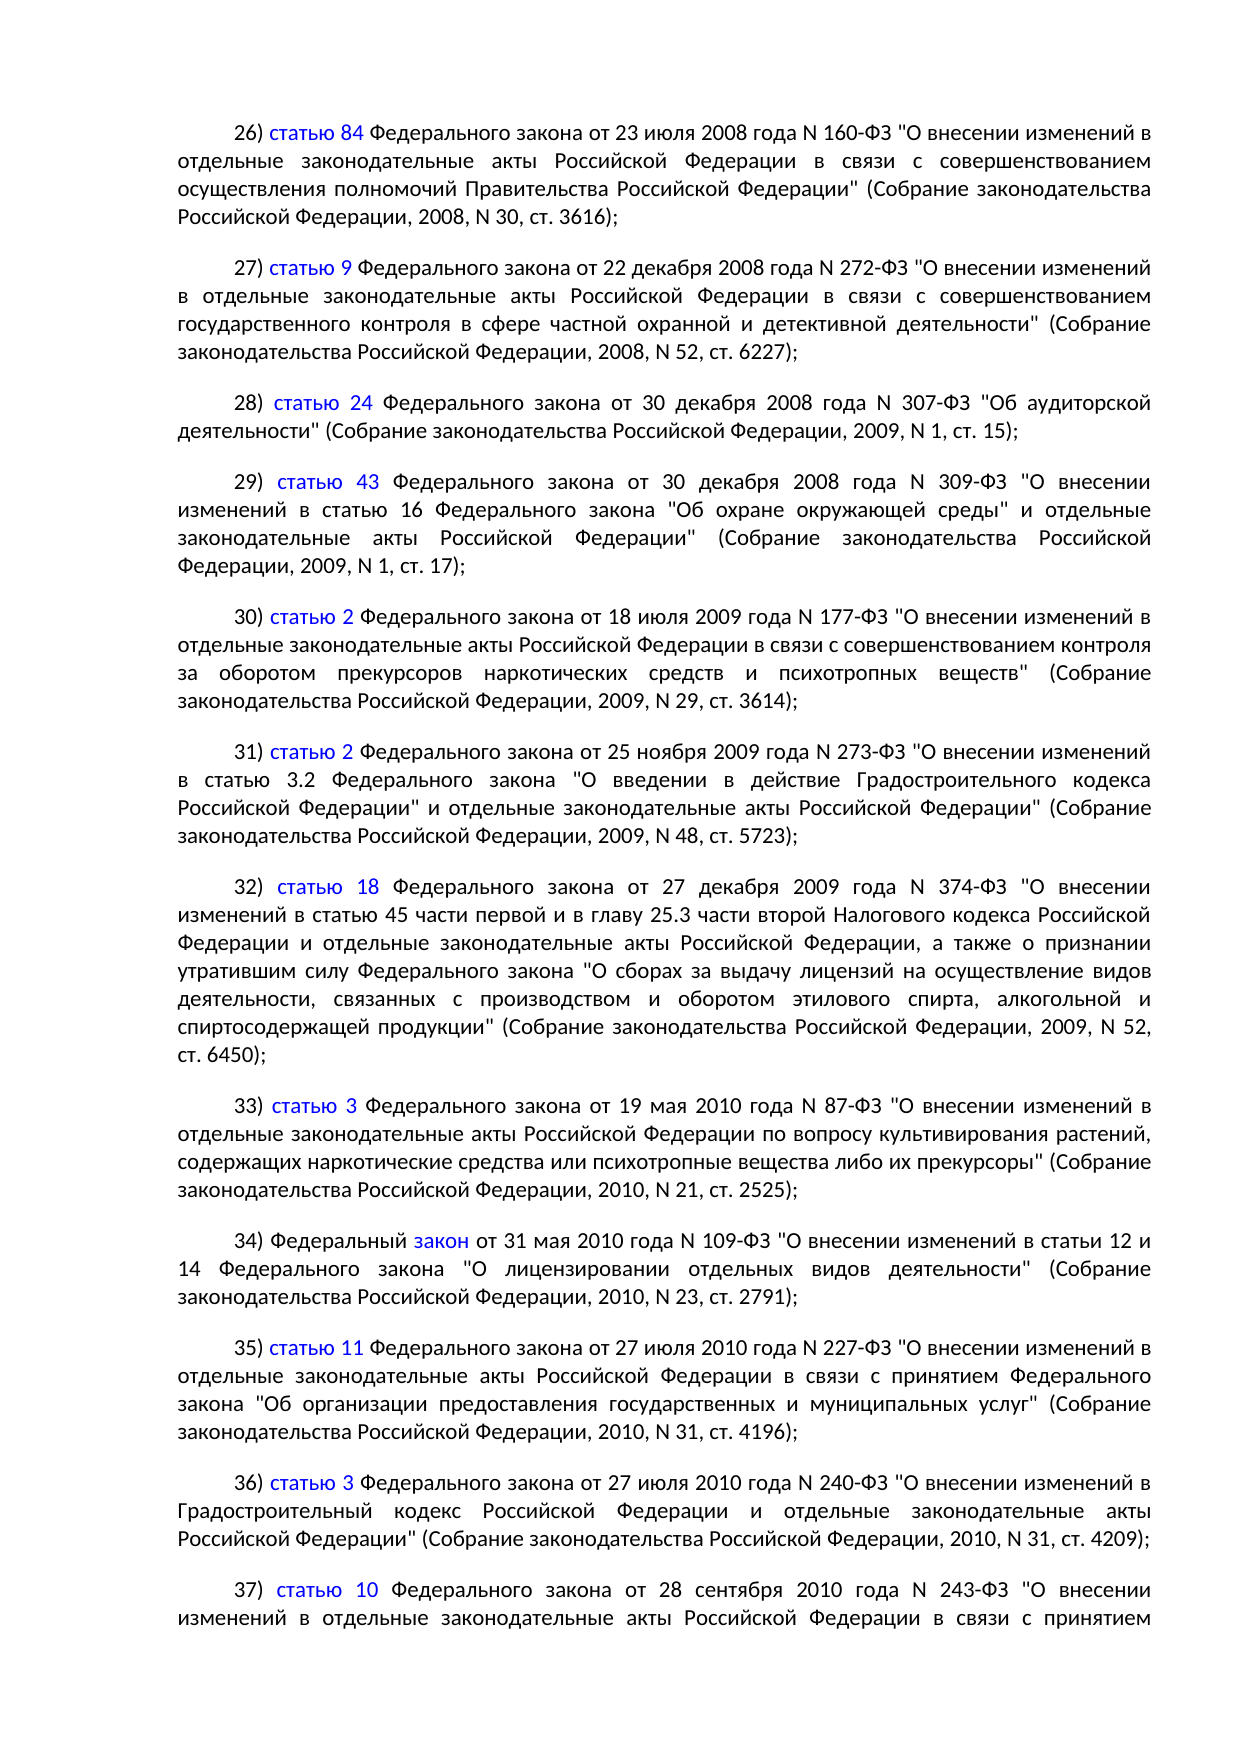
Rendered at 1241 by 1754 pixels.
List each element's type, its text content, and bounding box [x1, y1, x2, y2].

text 33) статью 3 Федерального закона от 19 мая 2010 года N 87-ФЗ "О внесении изменений в отдельные законодательные акты Российской Федерации по вопросу культивирования растений, содержащих наркотические средства или психотропные вещества либо их прекурсоры" (Собрание законодательства Российской Федерации, 2010, N 21, ст. 2525); [177, 1091, 1152, 1203]
text 34) Федеральный закон от 31 мая 2010 года N 109-ФЗ "О внесении изменений в статьи 12 и 14 Федерального закона "О лицензировании отдельных видов деятельности" (Собрание законодательства Российской Федерации, 2010, N 23, ст. 2791); [177, 1226, 1152, 1310]
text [177, 1575, 1152, 1631]
text 27) статью 9 Федерального закона от 22 декабря 2008 года N 272-ФЗ "О внесении изменений в отдельные законодательные акты Российской Федерации в связи с совершенствованием государственного контроля в сфере частной охранной и детективной деятельности" (Собрание законодательства Российской Федерации, 2008, N 52, ст. 6227); [177, 253, 1152, 365]
text 35) статью 11 Федерального закона от 27 июля 2010 года N 227-ФЗ "О внесении изменений в отдельные законодательные акты Российской Федерации в связи с принятием Федерального закона "Об организации предоставления государственных и муниципальных услуг" (Собрание законодательства Российской Федерации, 2010, N 31, ст. 4196); [177, 1333, 1152, 1445]
text 28) статью 24 Федерального закона от 30 декабря 2008 года N 307-ФЗ "Об аудиторской деятельности" (Собрание законодательства Российской Федерации, 2009, N 1, ст. 15); [177, 388, 1152, 444]
text 31) статью 2 Федерального закона от 25 ноября 2009 года N 273-ФЗ "О внесении изменений в статью 3.2 Федерального закона "О введении в действие Градостроительного кодекса Российской Федерации" и отдельные законодательные акты Российской Федерации" (Собрание законодательства Российской Федерации, 2009, N 48, ст. 5723); [177, 737, 1152, 849]
text 32) статью 18 Федерального закона от 27 декабря 2009 года N 374-ФЗ "О внесении изменений в статью 45 части первой и в главу 25.3 части второй Налогового кодекса Российской Федерации и отдельные законодательные акты Российской Федерации, а также о признании утратившим силу Федерального закона "О сборах за выдачу лицензий на осуществление видов деятельности, связанных с производством и оборотом этилового спирта, алкогольной и спиртосодержащей продукции" (Собрание законодательства Российской Федерации, 2009, N 52, ст. 6450); [177, 872, 1152, 1068]
text 26) статью 84 Федерального закона от 23 июля 2008 года N 160-ФЗ "О внесении изменений в отдельные законодательные акты Российской Федерации в связи с совершенствованием осуществления полномочий Правительства Российской Федерации" (Собрание законодательства Российской Федерации, 2008, N 30, ст. 3616); [177, 118, 1152, 230]
text 29) статью 43 Федерального закона от 30 декабря 2008 года N 309-ФЗ "О внесении изменений в статью 16 Федерального закона "Об охране окружающей среды" и отдельные законодательные акты Российской Федерации" (Собрание законодательства Российской Федерации, 2009, N 1, ст. 17); [177, 467, 1152, 579]
text 36) статью 3 Федерального закона от 27 июля 2010 года N 240-ФЗ "О внесении изменений в Градостроительный кодекс Российской Федерации и отдельные законодательные акты Российской Федерации" (Собрание законодательства Российской Федерации, 2010, N 31, ст. 4209); [177, 1468, 1152, 1552]
text 30) статью 2 Федерального закона от 18 июля 2009 года N 177-ФЗ "О внесении изменений в отдельные законодательные акты Российской Федерации в связи с совершенствованием контроля за оборотом прекурсоров наркотических средств и психотропных веществ" (Собрание законодательства Российской Федерации, 2009, N 29, ст. 3614); [177, 602, 1152, 714]
